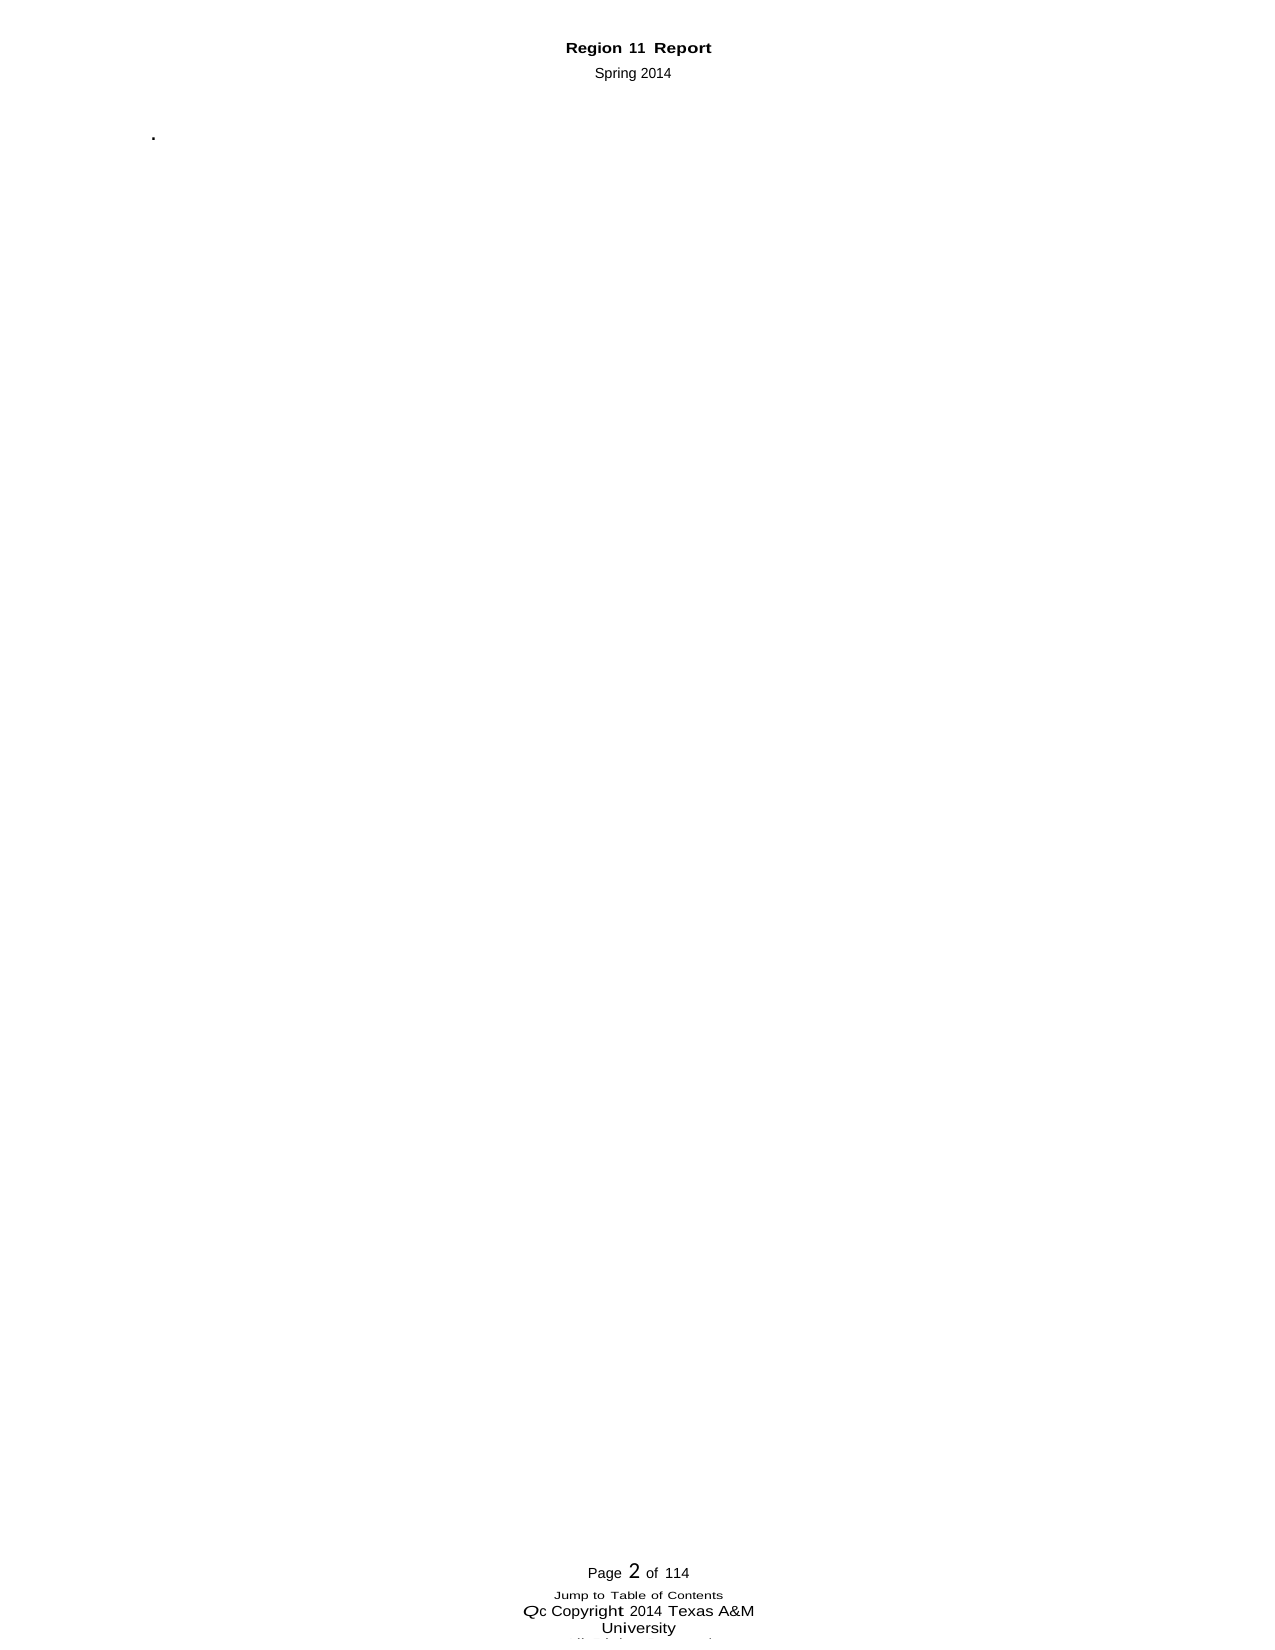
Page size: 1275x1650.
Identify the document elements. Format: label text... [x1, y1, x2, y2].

text . [150, 117, 1098, 146]
